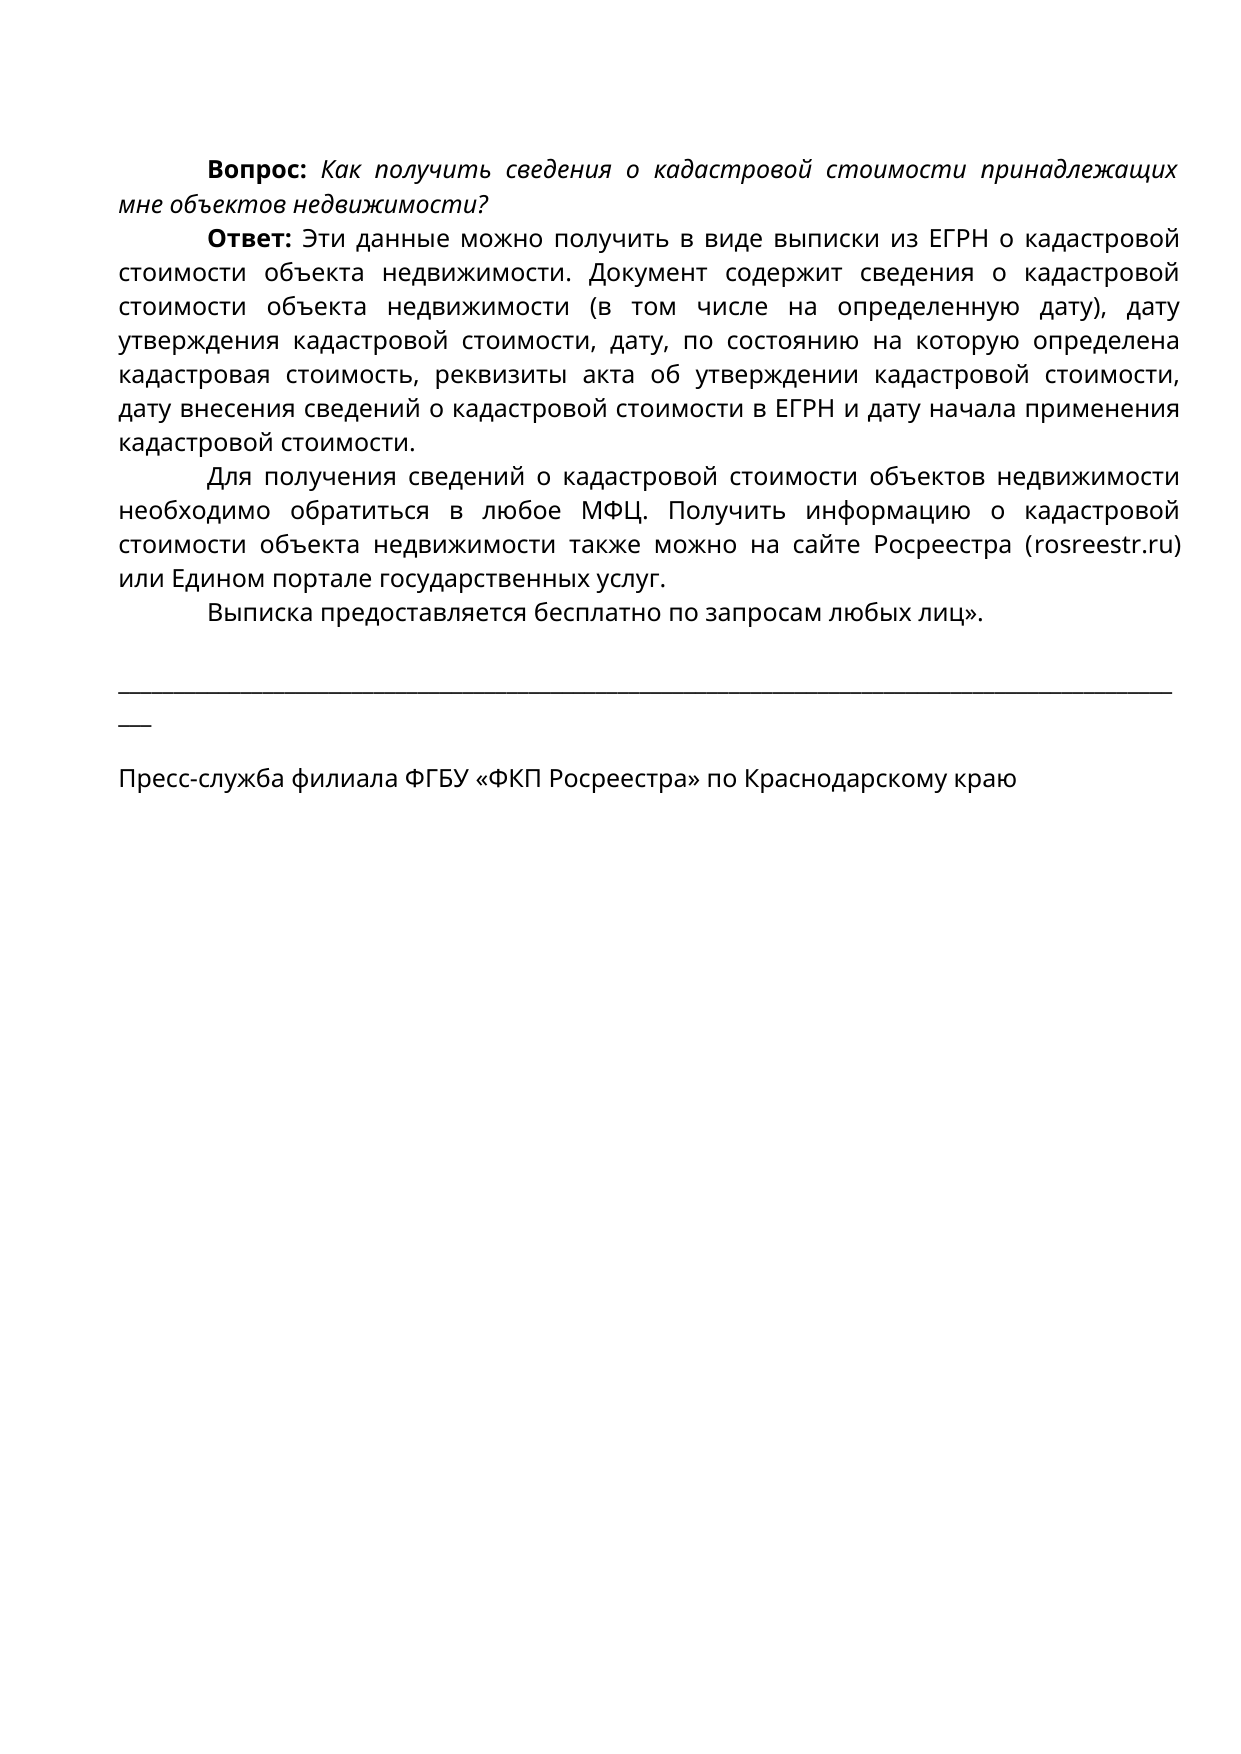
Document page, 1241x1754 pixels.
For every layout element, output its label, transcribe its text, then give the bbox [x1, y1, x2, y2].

text __________________________________________________________________________________________________ [118, 663, 1181, 731]
text Вопрос: Как получить сведения о кадастровой стоимости принадлежащих мне объектов недвижимости? [118, 152, 1181, 220]
text Пресс-служба филиала ФГБУ «ФКП Росреестра» по Краснодарскому краю [118, 760, 1181, 794]
text Ответ: Эти данные можно получить в виде выписки из ЕГРН о кадастровой стоимости объекта недвижимости. Документ содержит сведения о кадастровой стоимости объекта недвижимости (в том числе на определенную дату), дату утверждения кадастровой стоимости, дату, по состоянию на которую определена кадастровая стоимость, реквизиты акта об утверждении кадастровой стоимости, дату внесения сведений о кадастровой стоимости в ЕГРН и дату начала применения кадастровой стоимости. [118, 220, 1181, 459]
text Для получения сведений о кадастровой стоимости объектов недвижимости необходимо обратиться в любое МФЦ. Получить информацию о кадастровой стоимости объекта недвижимости также можно на сайте Росреестра (rosreestr.ru) или Едином портале государственных услуг. [118, 459, 1181, 595]
text Выписка предоставляется бесплатно по запросам любых лиц». [118, 595, 1181, 629]
